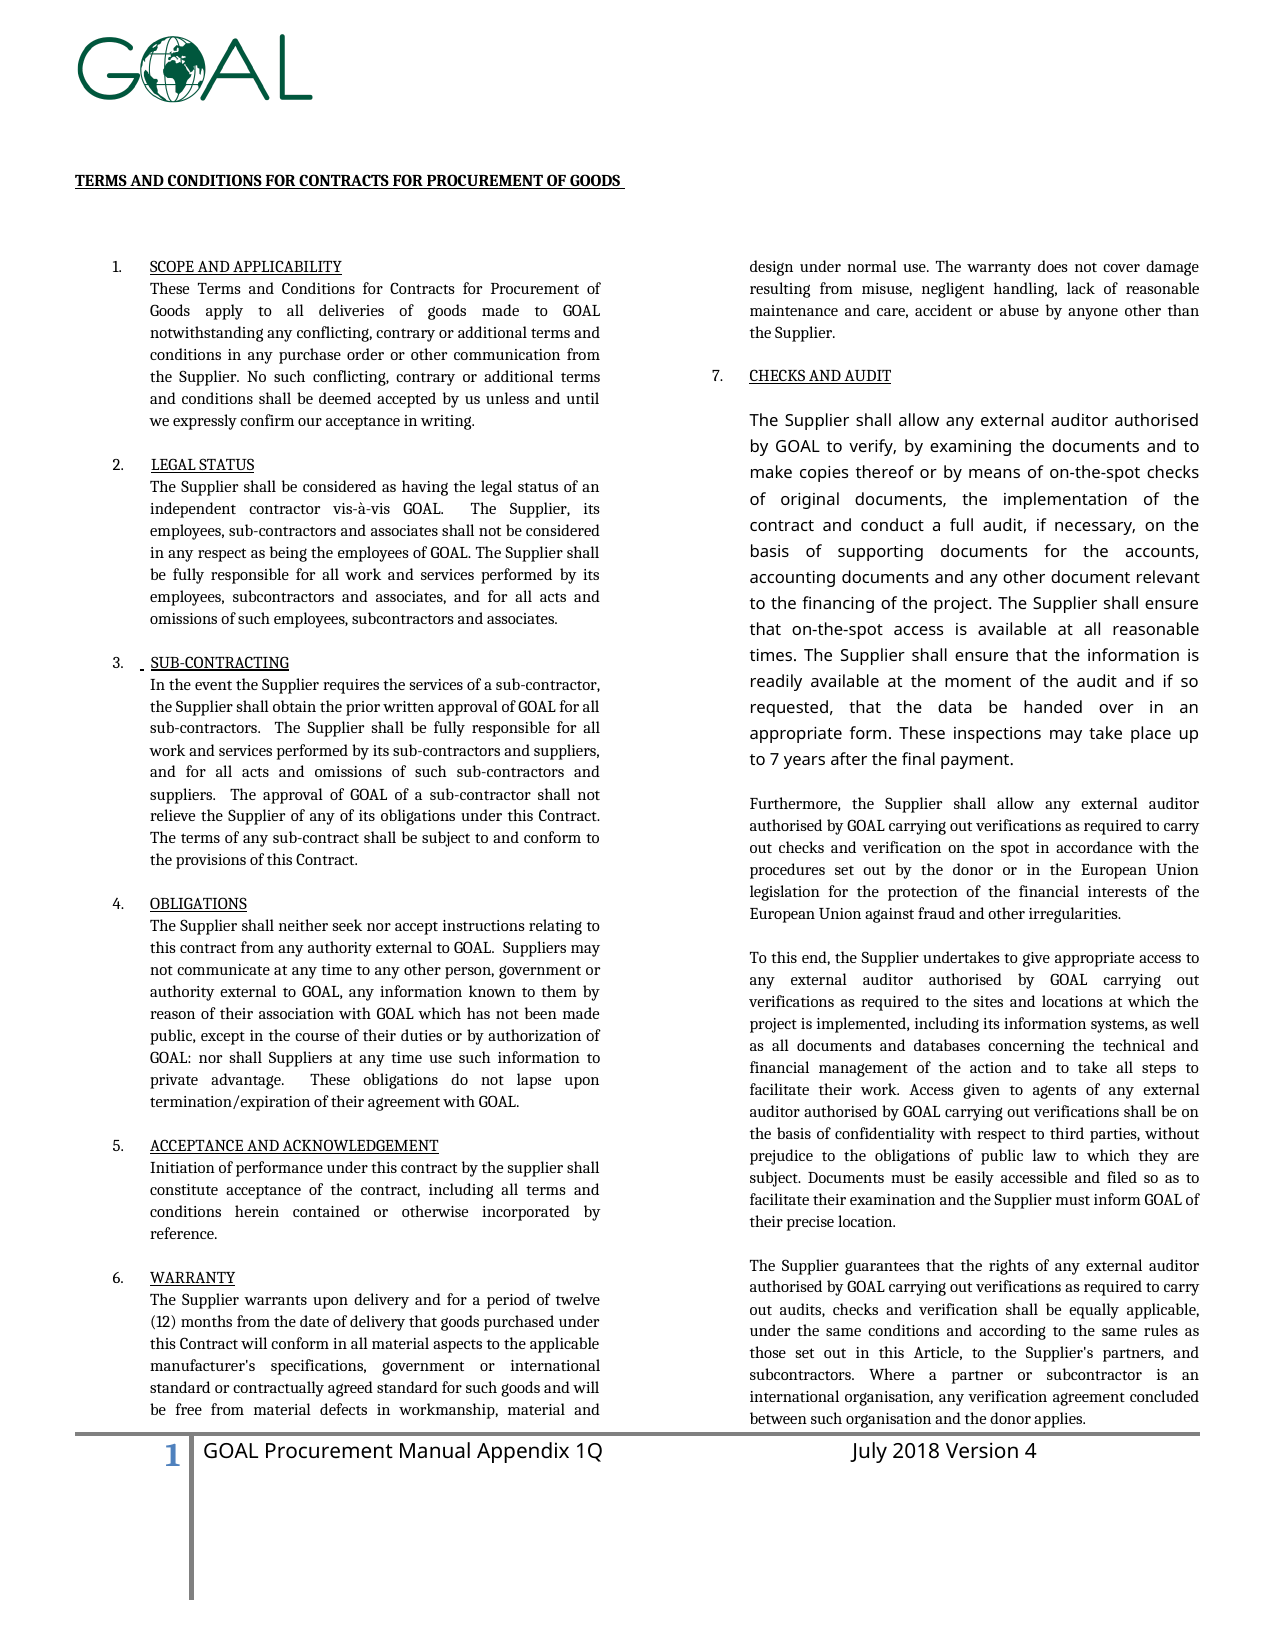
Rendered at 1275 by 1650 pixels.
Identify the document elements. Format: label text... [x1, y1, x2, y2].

list SUB-CONTRACTING [112, 653, 601, 672]
list CHECKS AND AUDIT [712, 366, 1200, 385]
list The Supplier guarantees that the rights of any external auditor authorised by GOAL carrying out verifications as required to carry out audits, checks and verification shall be equally applicable, under the same conditions and according to the same rules as those set out in this Article, to the Supplier's partners, and subcontractors. Where a partner or subcontractor is an international organisation, any verification agreement concluded between such organisation and the donor applies. [749, 1256, 1200, 1429]
list To this end, the Supplier undertakes to give appropriate access to any external auditor authorised by GOAL carrying out verifications as required to the sites and locations at which the project is implemented, including its information systems, as well as all documents and databases concerning the technical and financial management of the action and to take all steps to facilitate their work. Access given to agents of any external auditor authorised by GOAL carrying out verifications shall be on the basis of confidentiality with respect to third parties, without prejudice to the obligations of public law to which they are subject. Documents must be easily accessible and filed so as to facilitate their examination and the Supplier must inform GOAL of their precise location. [749, 948, 1200, 1231]
list The Supplier warrants upon delivery and for a period of twelve (12) months from the date of delivery that goods purchased under this Contract will conform in all material aspects to the applicable manufacturer's specifications, government or international standard or contractually agreed standard for such goods and will be free from material defects in workmanship, material and design under normal use. The warranty does not cover damage resulting from misuse, negligent handling, lack of reasonable maintenance and care, accident or abuse by anyone other than the Supplier. [150, 1290, 601, 1419]
list WARRANTY [112, 1268, 601, 1288]
list ACCEPTANCE AND ACKNOWLEDGEMENT [112, 1137, 601, 1156]
list OBLIGATIONS [112, 895, 601, 914]
list The Supplier shall be considered as having the legal status of an independent contractor vis-à-vis GOAL. The Supplier, its employees, sub-contractors and associates shall not be considered in any respect as being the employees of GOAL. The Supplier shall be fully responsible for all work and services performed by its employees, subcontractors and associates, and for all acts and omissions of such employees, subcontractors and associates. [150, 477, 601, 628]
text TERMS AND CONDITIONS FOR CONTRACTS FOR PROCUREMENT OF GOODS [75, 172, 1200, 191]
list The Supplier shall neither seek nor accept instructions relating to this contract from any authority external to GOAL. Suppliers may not communicate at any time to any other person, government or authority external to GOAL, any information known to them by reason of their association with GOAL which has not been made public, except in the course of their duties or by authorization of GOAL: nor shall Suppliers at any time use such information to private advantage. These obligations do not lapse upon termination/expiration of their agreement with GOAL. [150, 917, 601, 1112]
list SCOPE AND APPLICABILITY [112, 257, 601, 277]
list LEGAL STATUS [112, 455, 601, 474]
picture [75, 29, 313, 105]
list In the event the Supplier requires the services of a sub-contractor, the Supplier shall obtain the prior written approval of GOAL for all sub-contractors. The Supplier shall be fully responsible for all work and services performed by its sub-contractors and suppliers, and for all acts and omissions of such sub-contractors and suppliers. The approval of GOAL of a sub-contractor shall not relieve the Supplier of any of its obligations under this Contract. The terms of any sub-contract shall be subject to and conform to the provisions of this Contract. [150, 675, 601, 870]
list The Supplier warrants upon delivery and for a period of twelve (12) months from the date of delivery that goods purchased under this Contract will conform in all material aspects to the applicable manufacturer's specifications, government or international standard or contractually agreed standard for such goods and will be free from material defects in workmanship, material and design under normal use. The warranty does not cover damage resulting from misuse, negligent handling, lack of reasonable maintenance and care, accident or abuse by anyone other than the Supplier. [749, 257, 1200, 342]
list These Terms and Conditions for Contracts for Procurement of Goods apply to all deliveries of goods made to GOAL notwithstanding any conflicting, contrary or additional terms and conditions in any purchase order or other communication from the Supplier. No such conflicting, contrary or additional terms and conditions shall be deemed accepted by us unless and until we expressly confirm our acceptance in writing. [150, 279, 601, 430]
list Initiation of performance under this contract by the supplier shall constitute acceptance of the contract, including all terms and conditions herein contained or otherwise incorporated by reference. [150, 1158, 601, 1244]
text The Supplier shall allow any external auditor authorised by GOAL to verify, by examining the documents and to make copies thereof or by means of on-the-spot checks of original documents, the implementation of the contract and conduct a full audit, if necessary, on the basis of supporting documents for the accounts, accounting documents and any other document relevant to the financing of the project. The Supplier shall ensure that on-the-spot access is available at all reasonable times. The Supplier shall ensure that the information is readily available at the moment of the audit and if so requested, that the data be handed over in an appropriate form. These inspections may take place up to 7 years after the final payment. [749, 409, 1200, 770]
list Furthermore, the Supplier shall allow any external auditor authorised by GOAL carrying out verifications as required to carry out checks and verification on the spot in accordance with the procedures set out by the donor or in the European Union legislation for the protection of the financial interests of the European Union against fraud and other irregularities. [749, 794, 1200, 923]
